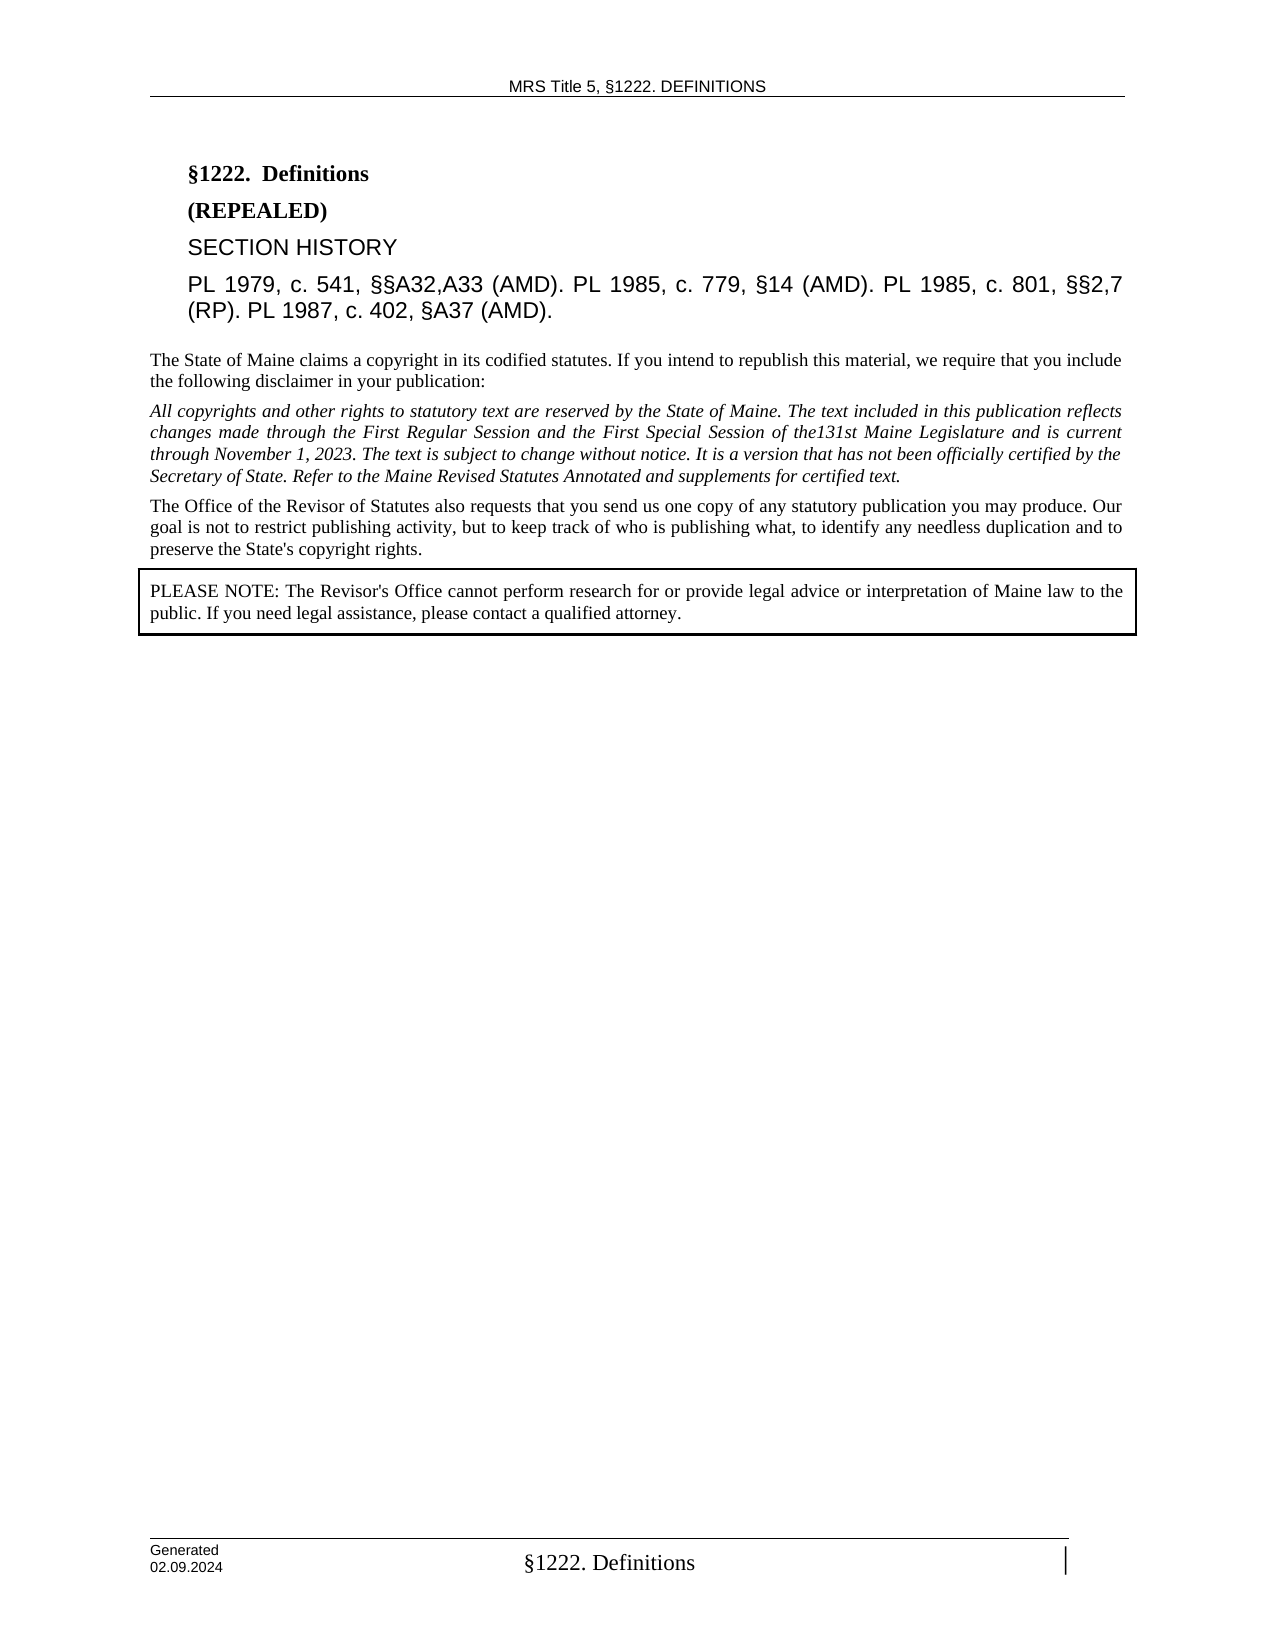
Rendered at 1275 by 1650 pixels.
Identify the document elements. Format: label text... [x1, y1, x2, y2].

text PL 1979, c. 541, §§A32,A33 (AMD). PL 1985, c. 779, §14 (AMD). PL 1985, c. 801, §§2,7 (RP). PL 1987, c. 402, §A37 (AMD). [187, 271, 1125, 323]
text (REPEALED) [187, 197, 1125, 223]
text PLEASE NOTE: The Revisor's Office cannot perform research for or provide legal advice or interpretation of Maine law to the public. If you need legal assistance, please contact a qualified attorney. [140, 570, 1135, 633]
text The State of Maine claims a copyright in its codified statutes. If you intend to republish this material, we require that you include the following disclaimer in your publication: [150, 348, 1125, 392]
text All copyrights and other rights to statutory text are reserved by the State of Maine. The text included in this publication reflects changes made through the First Regular Session and the First Special Session of the131st Maine Legislature and is current through November 1, 2023 . The text is subject to change without notice. It is a version that has not been officially certified by the Secretary of State. Refer to the Maine Revised Statutes Annotated and supplements for certified text. [150, 400, 1125, 486]
text The Office of the Revisor of Statutes also requests that you send us one copy of any statutory publication you may produce. Our goal is not to restrict publishing activity, but to keep track of who is publishing what, to identify any needless duplication and to preserve the State's copyright rights. [150, 494, 1125, 559]
text §1222. Definitions [187, 160, 1125, 187]
text SECTION HISTORY [187, 234, 1125, 260]
